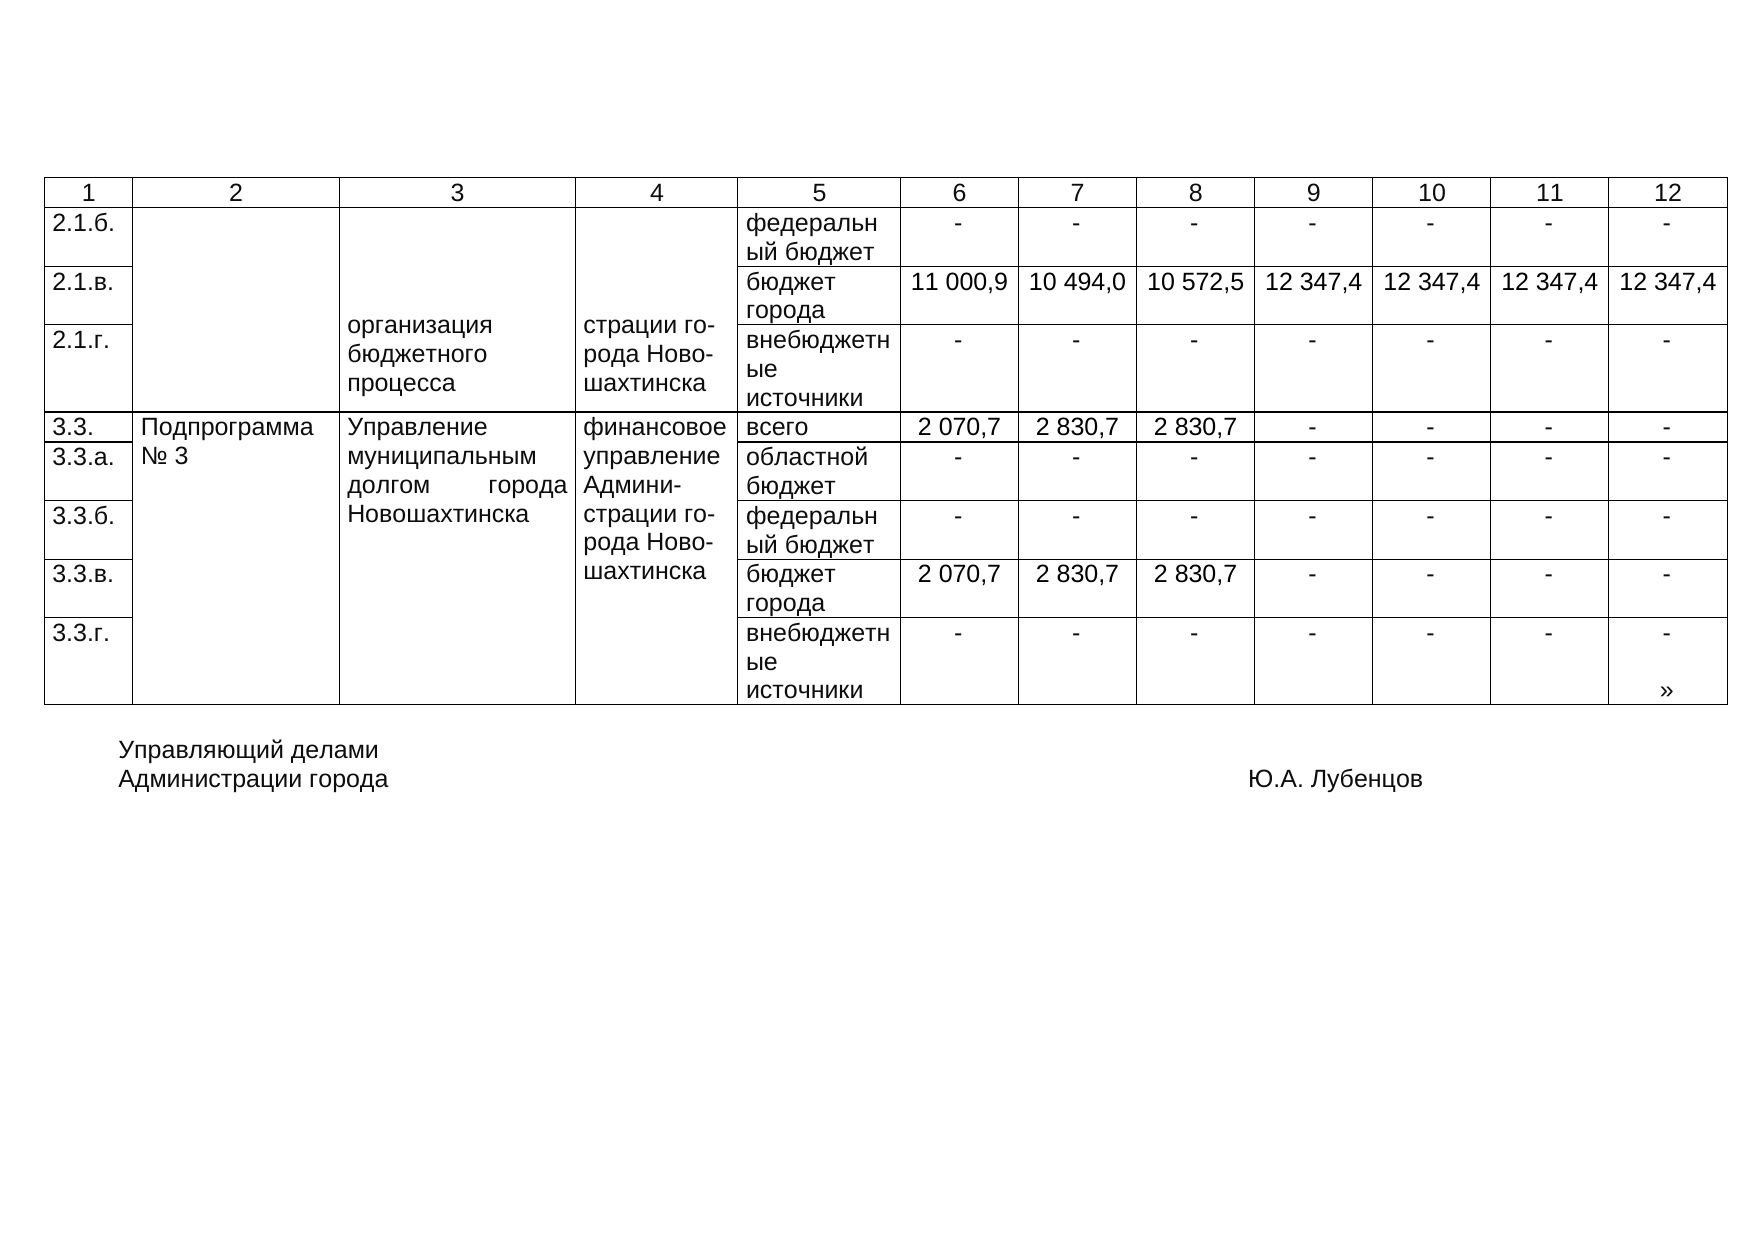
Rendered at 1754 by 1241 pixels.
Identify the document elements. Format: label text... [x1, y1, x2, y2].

table_cell - [1491, 208, 1608, 266]
table_cell 2 830,7 [1019, 413, 1136, 441]
table_cell Подпрограмма № 3 [133, 413, 339, 704]
table_cell финансовое управление Админи-страции го-рода Ново-шахтинска [576, 413, 737, 704]
table_cell - [901, 501, 1018, 558]
table_header 2 [133, 178, 339, 207]
table_cell 2 070,7 [901, 413, 1018, 441]
table_cell - [1609, 325, 1727, 411]
table_cell - [1491, 501, 1608, 558]
table_cell 3.3.г. [45, 618, 132, 704]
table_cell 12 347,4 [1491, 267, 1608, 324]
table_cell - [1255, 443, 1372, 500]
table_header 12 [1609, 178, 1727, 207]
table_cell 2 830,7 [1137, 560, 1254, 617]
table_cell - [1255, 325, 1372, 411]
table_cell 12 347,4 [1255, 267, 1372, 324]
table_cell - » [1609, 618, 1727, 704]
table_cell - [1491, 618, 1608, 704]
table_cell - [1491, 443, 1608, 500]
table_cell - [1609, 560, 1727, 617]
table_cell внебюджетные источники [738, 618, 900, 704]
table_cell - [1373, 560, 1490, 617]
table_header 9 [1255, 178, 1372, 207]
table_header 6 [901, 178, 1018, 207]
table_cell - [1373, 501, 1490, 558]
table_header 5 [738, 178, 900, 207]
table_header 10 [1373, 178, 1490, 207]
table_cell бюджет города [738, 267, 900, 324]
table_cell - [1373, 208, 1490, 266]
table_cell - [1491, 325, 1608, 411]
table_cell - [1019, 325, 1136, 411]
table_cell - [1373, 443, 1490, 500]
table_cell бюджет города [738, 560, 900, 617]
table_cell - [1137, 325, 1254, 411]
table_cell - [901, 208, 1018, 266]
table_header 11 [1491, 178, 1608, 207]
table_cell - [901, 618, 1018, 704]
table_cell федеральный бюджет [738, 501, 900, 558]
table_cell - [1019, 208, 1136, 266]
table_cell - [901, 443, 1018, 500]
table_cell - [1609, 443, 1727, 500]
table_cell - [1019, 618, 1136, 704]
table_cell 2 830,7 [1019, 560, 1136, 617]
table_header 8 [1137, 178, 1254, 207]
table_cell 2.1.б. [45, 208, 132, 266]
table_cell 3.3.а. [45, 443, 132, 500]
table_header 4 [576, 178, 737, 207]
table_header 7 [1019, 178, 1136, 207]
table_cell 2.1.г. [45, 325, 132, 411]
table_cell - [1137, 501, 1254, 558]
table_cell 3.3. [45, 413, 132, 441]
table_header 1 [45, 178, 132, 207]
table_cell - [1491, 413, 1608, 441]
table_cell - [1609, 501, 1727, 558]
table_cell 11 000,9 [901, 267, 1018, 324]
table_cell - [1137, 208, 1254, 266]
table_cell - [1255, 618, 1372, 704]
table_cell 2 070,7 [901, 560, 1018, 617]
table_cell - [1255, 208, 1372, 266]
table_cell 12 347,4 [1373, 267, 1490, 324]
table_cell Управление муниципальным долгом города Новошахтинска [340, 413, 575, 704]
table_cell - [1609, 413, 1727, 441]
table_cell - [1019, 443, 1136, 500]
table_cell - [1255, 413, 1372, 441]
table_cell 10 494,0 [1019, 267, 1136, 324]
table_cell 12 347,4 [1609, 267, 1727, 324]
table_cell внебюджетные источники [738, 325, 900, 411]
table_header 3 [340, 178, 575, 207]
table_cell - [1137, 618, 1254, 704]
table_cell 3.3.в. [45, 560, 132, 617]
table_cell - [901, 325, 1018, 411]
table_cell - [1373, 618, 1490, 704]
table_cell - [1373, 325, 1490, 411]
text Управляющий делами Администрации города Ю.А. Лубенцов [118, 735, 1636, 793]
table_cell федеральный бюджет [738, 208, 900, 266]
table_cell - [1609, 208, 1727, 266]
table_cell 3.3.б. [45, 501, 132, 558]
table_cell - [1137, 443, 1254, 500]
table_cell - [1491, 560, 1608, 617]
table_cell всего [738, 413, 900, 441]
table_cell - [1373, 413, 1490, 441]
table_cell - [1255, 501, 1372, 558]
table_cell 10 572,5 [1137, 267, 1254, 324]
table_cell - [1019, 501, 1136, 558]
table_cell областной бюджет [738, 443, 900, 500]
table_cell 2 830,7 [1137, 413, 1254, 441]
table_cell - [1255, 560, 1372, 617]
table_cell 2.1.в. [45, 267, 132, 324]
